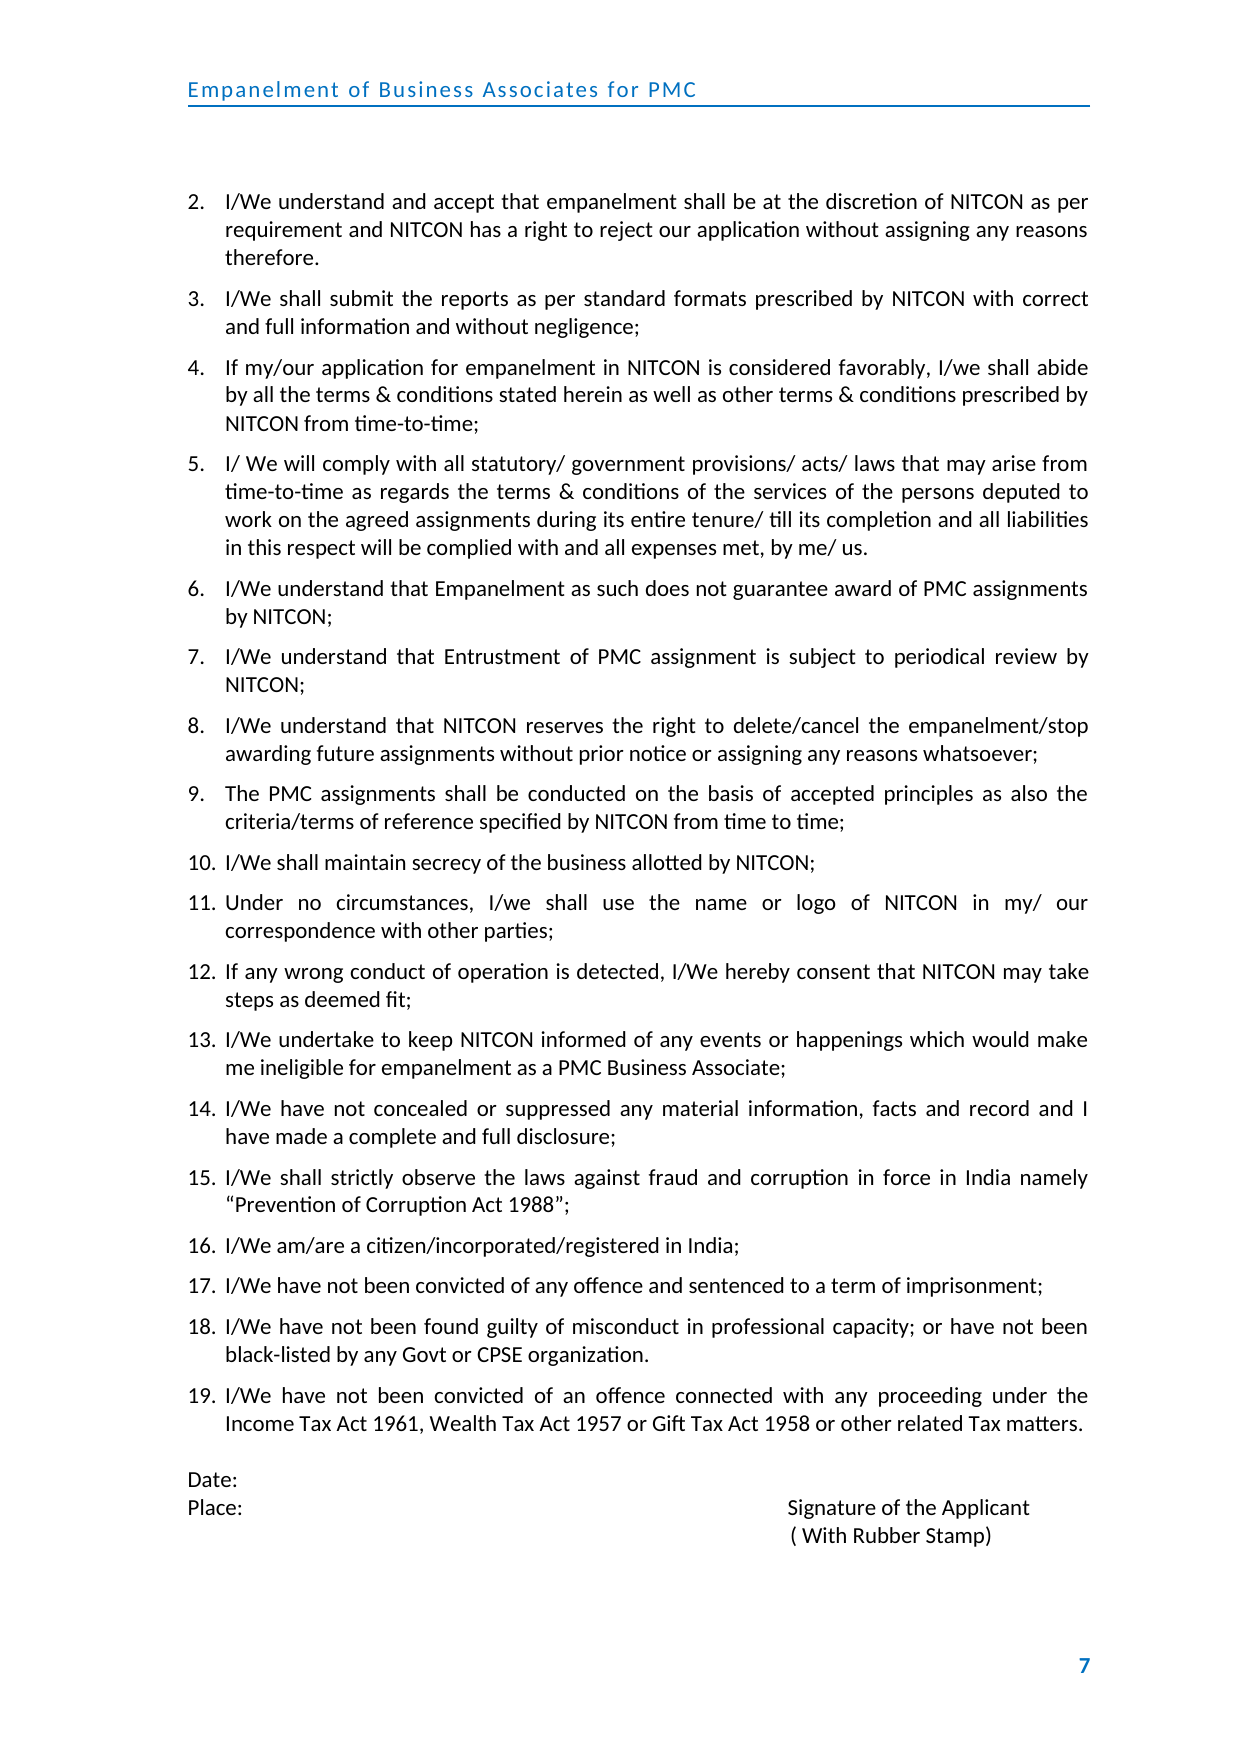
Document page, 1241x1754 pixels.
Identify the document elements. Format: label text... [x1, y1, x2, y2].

list I/We understand that Entrustment of PMC assignment is subject to periodical review by NITCON; [187, 642, 1090, 698]
list I/We understand that Empanelment as such does not guarantee award of PMC assignments by NITCON; [187, 574, 1090, 630]
list If any wrong conduct of operation is detected, I/We hereby consent that NITCON may take steps as deemed fit; [187, 957, 1090, 1013]
list If my/our application for empanelment in NITCON is considered favorably, I/we shall abide by all the terms & conditions stated herein as well as other terms & conditions prescribed by NITCON from time-to-time; [187, 353, 1090, 437]
list I/We have not been convicted of any offence and sentenced to a term of imprisonment; [187, 1272, 1090, 1300]
list I/We understand that NITCON reserves the right to delete/cancel the empanelment/stop awarding future assignments without prior notice or assigning any reasons whatsoever; [187, 711, 1090, 767]
list I/We shall submit the reports as per standard formats prescribed by NITCON with correct and full information and without negligence; [187, 284, 1090, 340]
text Place: Signature of the Applicant [187, 1493, 1090, 1521]
list I/We am/are a citizen/incorporated/registered in India; [187, 1231, 1090, 1259]
list Under no circumstances, I/we shall use the name or logo of NITCON in my/ our correspondence with other parties; [187, 888, 1090, 944]
list The PMC assignments shall be conducted on the basis of accepted principles as also the criteria/terms of reference specified by NITCON from time to time; [187, 779, 1090, 835]
list I/We have not concealed or suppressed any material information, facts and record and I have made a complete and full disclosure; [187, 1094, 1090, 1150]
text ( With Rubber Stamp) [187, 1521, 1090, 1549]
list I/We understand and accept that empanelment shall be at the discretion of NITCON as per requirement and NITCON has a right to reject our application without assigning any reasons therefore. [187, 187, 1090, 272]
text Date: [187, 1465, 1090, 1493]
list I/We shall strictly observe the laws against fraud and corruption in force in India namely “Prevention of Corruption Act 1988”; [187, 1163, 1090, 1219]
list I/We have not been convicted of an offence connected with any proceeding under the Income Tax Act 1961, Wealth Tax Act 1957 or Gift Tax Act 1958 or other related Tax matters. [187, 1381, 1090, 1437]
list I/We undertake to keep NITCON informed of any events or happenings which would make me ineligible for empanelment as a PMC Business Associate; [187, 1026, 1090, 1082]
list I/We shall maintain secrecy of the business allotted by NITCON; [187, 848, 1090, 876]
list I/We have not been found guilty of misconduct in professional capacity; or have not been black-listed by any Govt or CPSE organization. [187, 1312, 1090, 1368]
list I/ We will comply with all statutory/ government provisions/ acts/ laws that may arise from time-to-time as regards the terms & conditions of the services of the persons deputed to work on the agreed assignments during its entire tenure/ till its completion and all liabilities in this respect will be complied with and all expenses met, by me/ us. [187, 449, 1090, 561]
